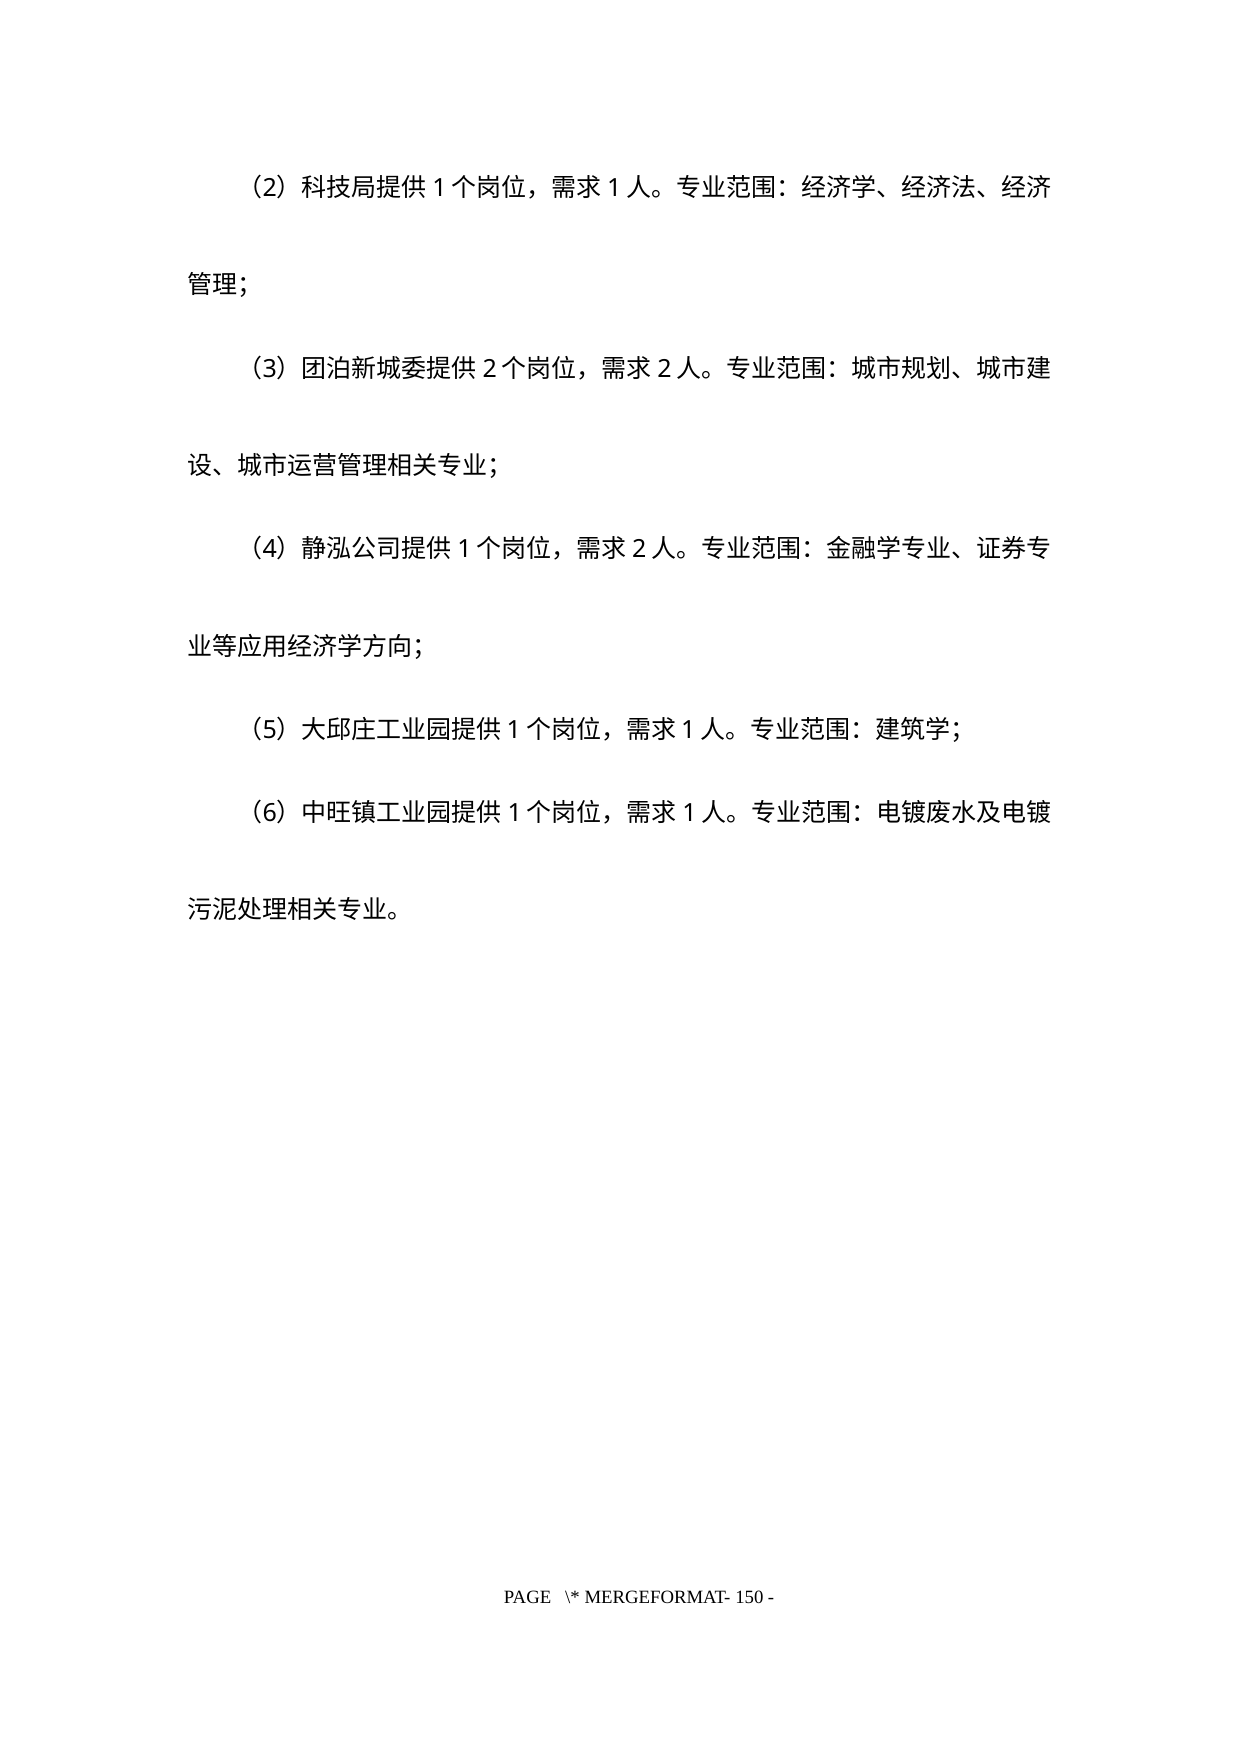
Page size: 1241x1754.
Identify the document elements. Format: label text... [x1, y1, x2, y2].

text （4）静泓公司提供1个岗位，需求2人。专业范围：金融学专业、证券专业等应用经济学方向； [187, 514, 1053, 677]
text （5）大邱庄工业园提供1个岗位，需求1人。专业范围：建筑学； [187, 695, 1053, 760]
text （2）科技局提供1个岗位，需求1人。专业范围：经济学、经济法、经济管理； [187, 153, 1053, 316]
text （3）团泊新城委提供2个岗位，需求2人。专业范围：城市规划、城市建设、城市运营管理相关专业； [187, 334, 1053, 496]
text （6）中旺镇工业园提供1个岗位，需求1人。专业范围：电镀废水及电镀污泥处理相关专业。 [187, 778, 1053, 941]
